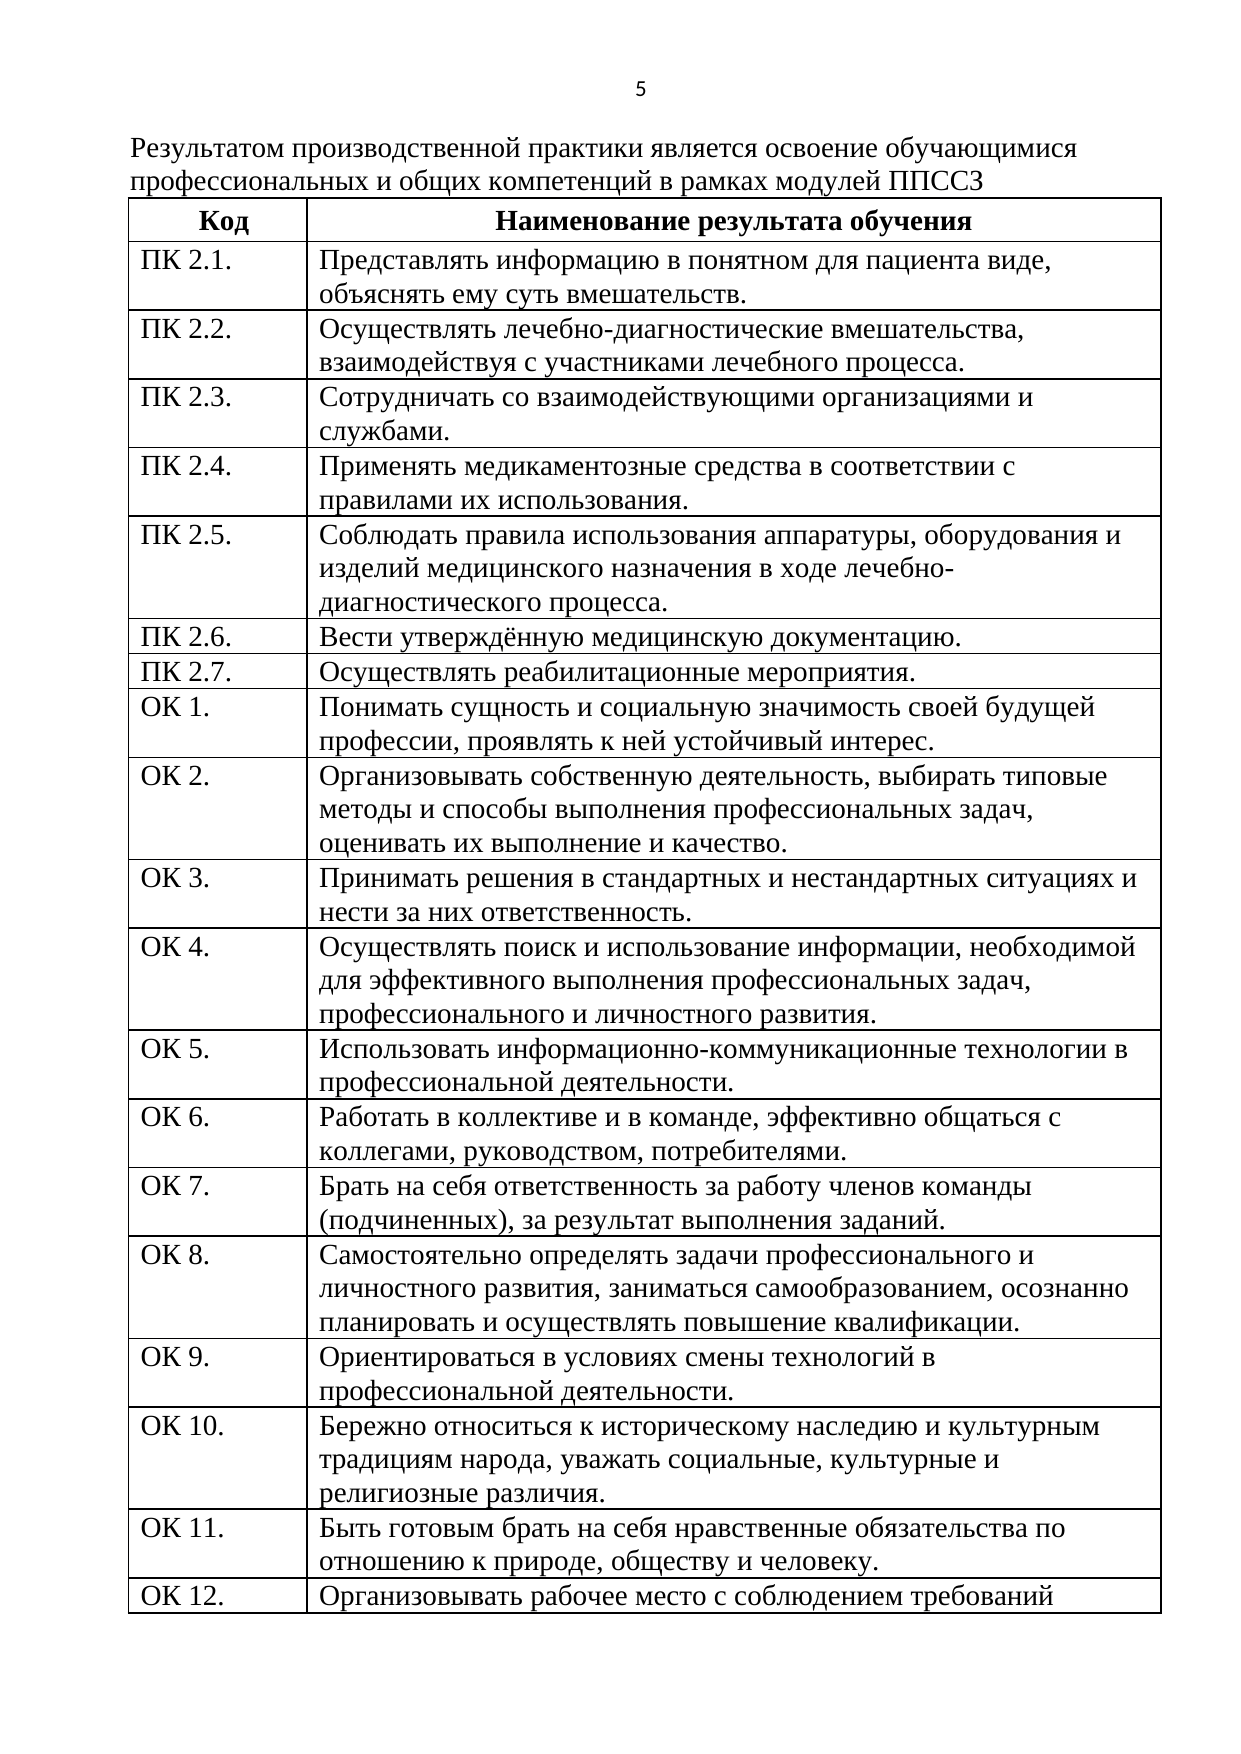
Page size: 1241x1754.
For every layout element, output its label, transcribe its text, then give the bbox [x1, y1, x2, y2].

table_cell Осуществлять поиск и использование информации, необходимой для эффективного выполнения профессиональных задач, профессионального и личностного развития. [308, 929, 1160, 1029]
table_cell Понимать сущность и социальную значимость своей будущей профессии, проявлять к ней устойчивый интерес. [308, 689, 1160, 756]
table_header Код [129, 199, 306, 241]
table_cell Организовывать собственную деятельность, выбирать типовые методы и способы выполнения профессиональных задач, оценивать их выполнение и качество. [308, 758, 1160, 858]
table_cell Использовать информационно-коммуникационные технологии в профессиональной деятельности. [308, 1031, 1160, 1098]
table_cell ОК 9. [129, 1339, 306, 1406]
table_cell Представлять информацию в понятном для пациента виде, объяснять ему суть вмешательств. [308, 242, 1160, 309]
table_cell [308, 1579, 1160, 1612]
table_cell ОК 4. [129, 929, 306, 1029]
table_cell ОК 12. [129, 1579, 306, 1612]
table_cell Вести утверждённую медицинскую документацию. [308, 619, 1160, 653]
table_cell ОК 8. [129, 1237, 306, 1337]
table_cell ПК 2.7. [129, 654, 306, 688]
table_cell ПК 2.2. [129, 311, 306, 378]
table_cell Быть готовым брать на себя нравственные обязательства по отношению к природе, обществу и человеку. [308, 1510, 1160, 1577]
table_header Наименование результата обучения [308, 199, 1160, 241]
table_cell ПК 2.4. [129, 448, 306, 515]
table_cell Брать на себя ответственность за работу членов команды (подчиненных), за результат выполнения заданий. [308, 1168, 1160, 1235]
table_cell ОК 7. [129, 1168, 306, 1235]
table_cell ОК 1. [129, 689, 306, 756]
table_cell ПК 2.3. [129, 380, 306, 447]
table_cell ОК 6. [129, 1100, 306, 1167]
table_cell Самостоятельно определять задачи профессионального и личностного развития, заниматься самообразованием, осознанно планировать и осуществлять повышение квалификации. [308, 1237, 1160, 1337]
table_cell ПК 2.5. [129, 517, 306, 617]
table_cell Работать в коллективе и в команде, эффективно общаться с коллегами, руководством, потребителями. [308, 1100, 1160, 1167]
table_cell ОК 11. [129, 1510, 306, 1577]
text Результатом производственной практики является освоение обучающимися профессиональных и общих компетенций в рамках модулей ППССЗ [130, 130, 1152, 197]
table_cell Осуществлять реабилитационные мероприятия. [308, 654, 1160, 688]
table_cell ОК 2. [129, 758, 306, 858]
table_cell ПК 2.6. [129, 619, 306, 653]
table_cell Соблюдать правила использования аппаратуры, оборудования и изделий медицинского назначения в ходе лечебно-диагностического процесса. [308, 517, 1160, 617]
table_cell Принимать решения в стандартных и нестандартных ситуациях и нести за них ответственность. [308, 860, 1160, 927]
table_cell Ориентироваться в условиях смены технологий в профессиональной деятельности. [308, 1339, 1160, 1406]
table_cell Применять медикаментозные средства в соответствии с правилами их использования. [308, 448, 1160, 515]
table_cell ОК 10. [129, 1408, 306, 1508]
table_cell ОК 5. [129, 1031, 306, 1098]
table_cell Осуществлять лечебно-диагностические вмешательства, взаимодействуя с участниками лечебного процесса. [308, 311, 1160, 378]
table_cell Сотрудничать со взаимодействующими организациями и службами. [308, 380, 1160, 447]
table_cell Бережно относиться к историческому наследию и культурным традициям народа, уважать социальные, культурные и религиозные различия. [308, 1408, 1160, 1508]
table_cell ОК 3. [129, 860, 306, 927]
table_cell ПК 2.1. [129, 242, 306, 309]
